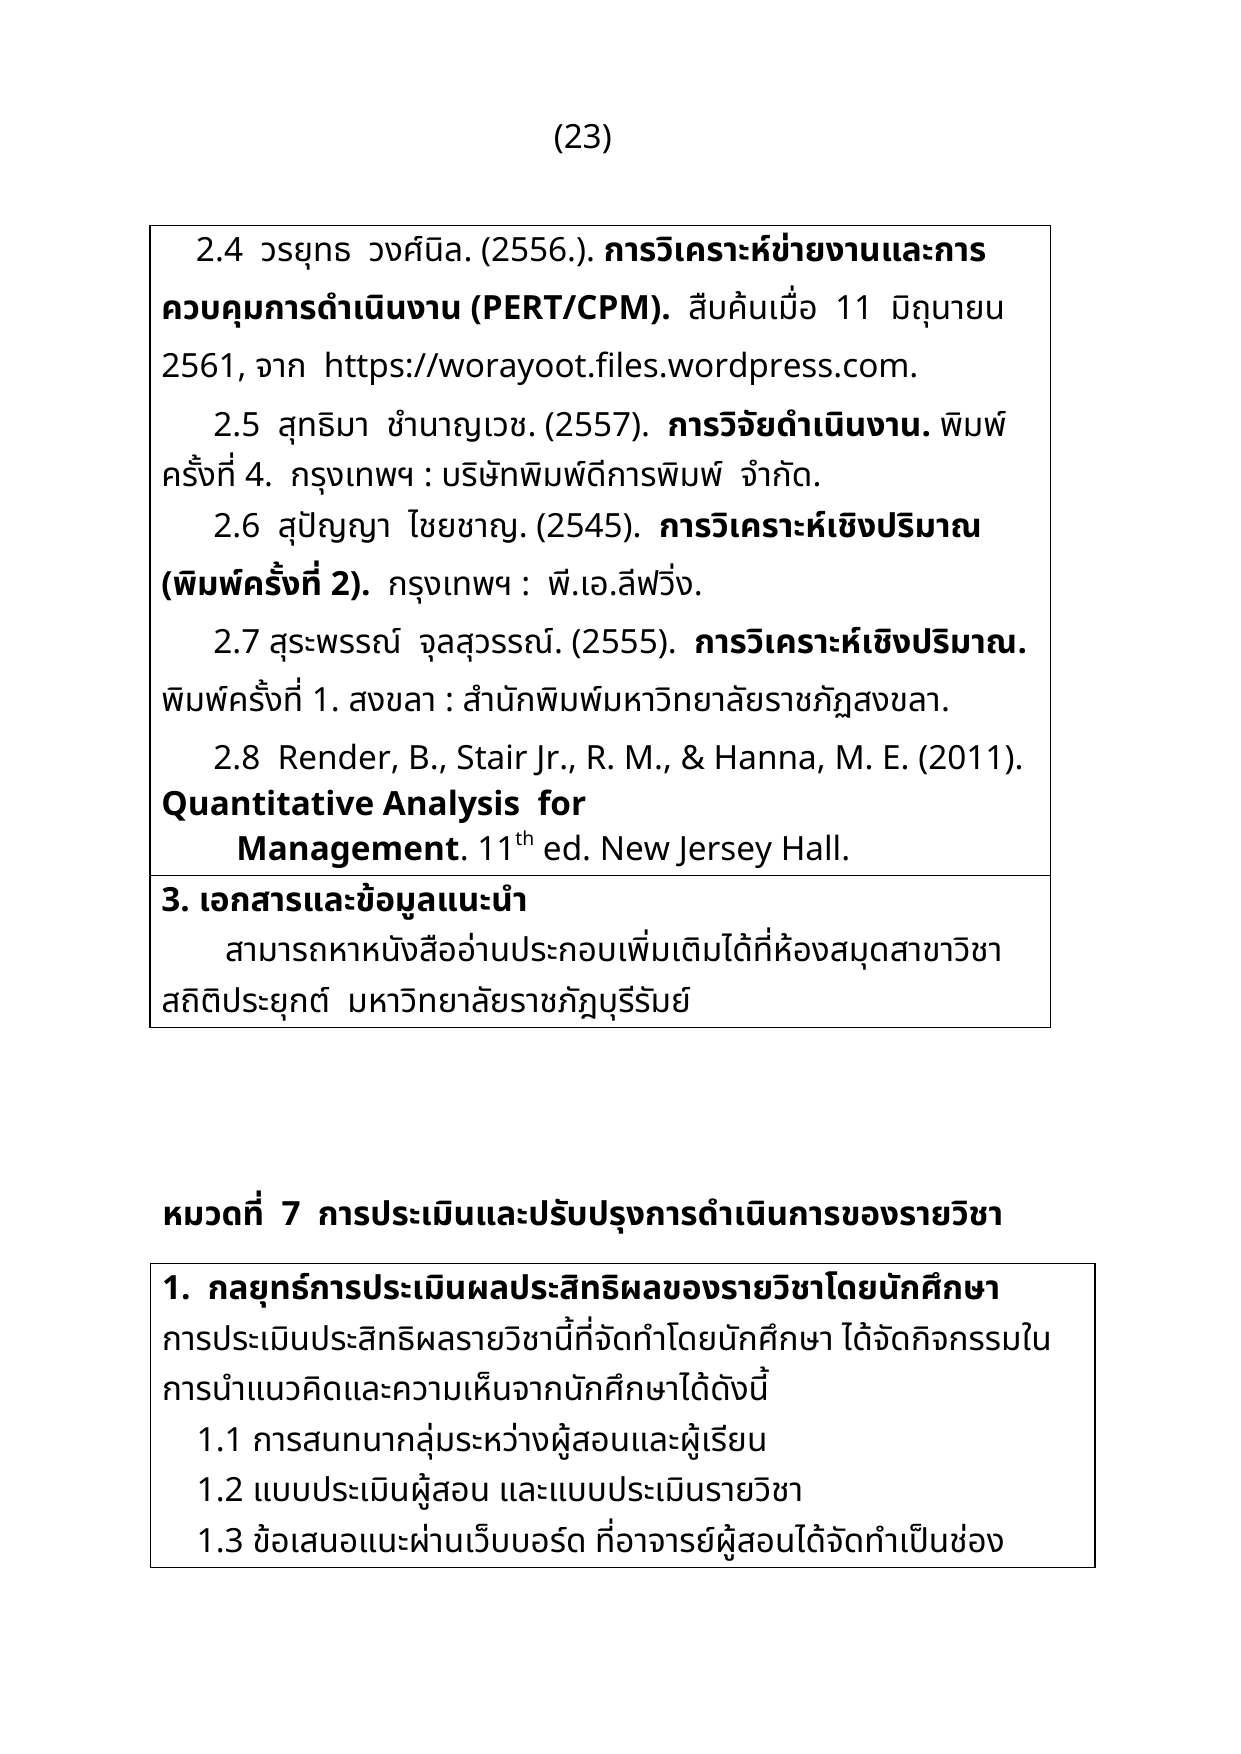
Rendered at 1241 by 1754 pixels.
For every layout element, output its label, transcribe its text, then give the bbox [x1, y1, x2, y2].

table_cell 3. เอกสารและข้อมูลแนะนำ สามารถหาหนังสืออ่านประกอบเพิ่มเติมได้ที่ห้องสมุดสาขาวิชาสถิติประยุกต์ มหาวิทยาลัยราชภัฎบุรีรัมย์ [151, 876, 1050, 1027]
text หมวดที่ 7 การประเมินและปรับปรุงการดำเนินการของรายวิชา [150, 1189, 1015, 1240]
